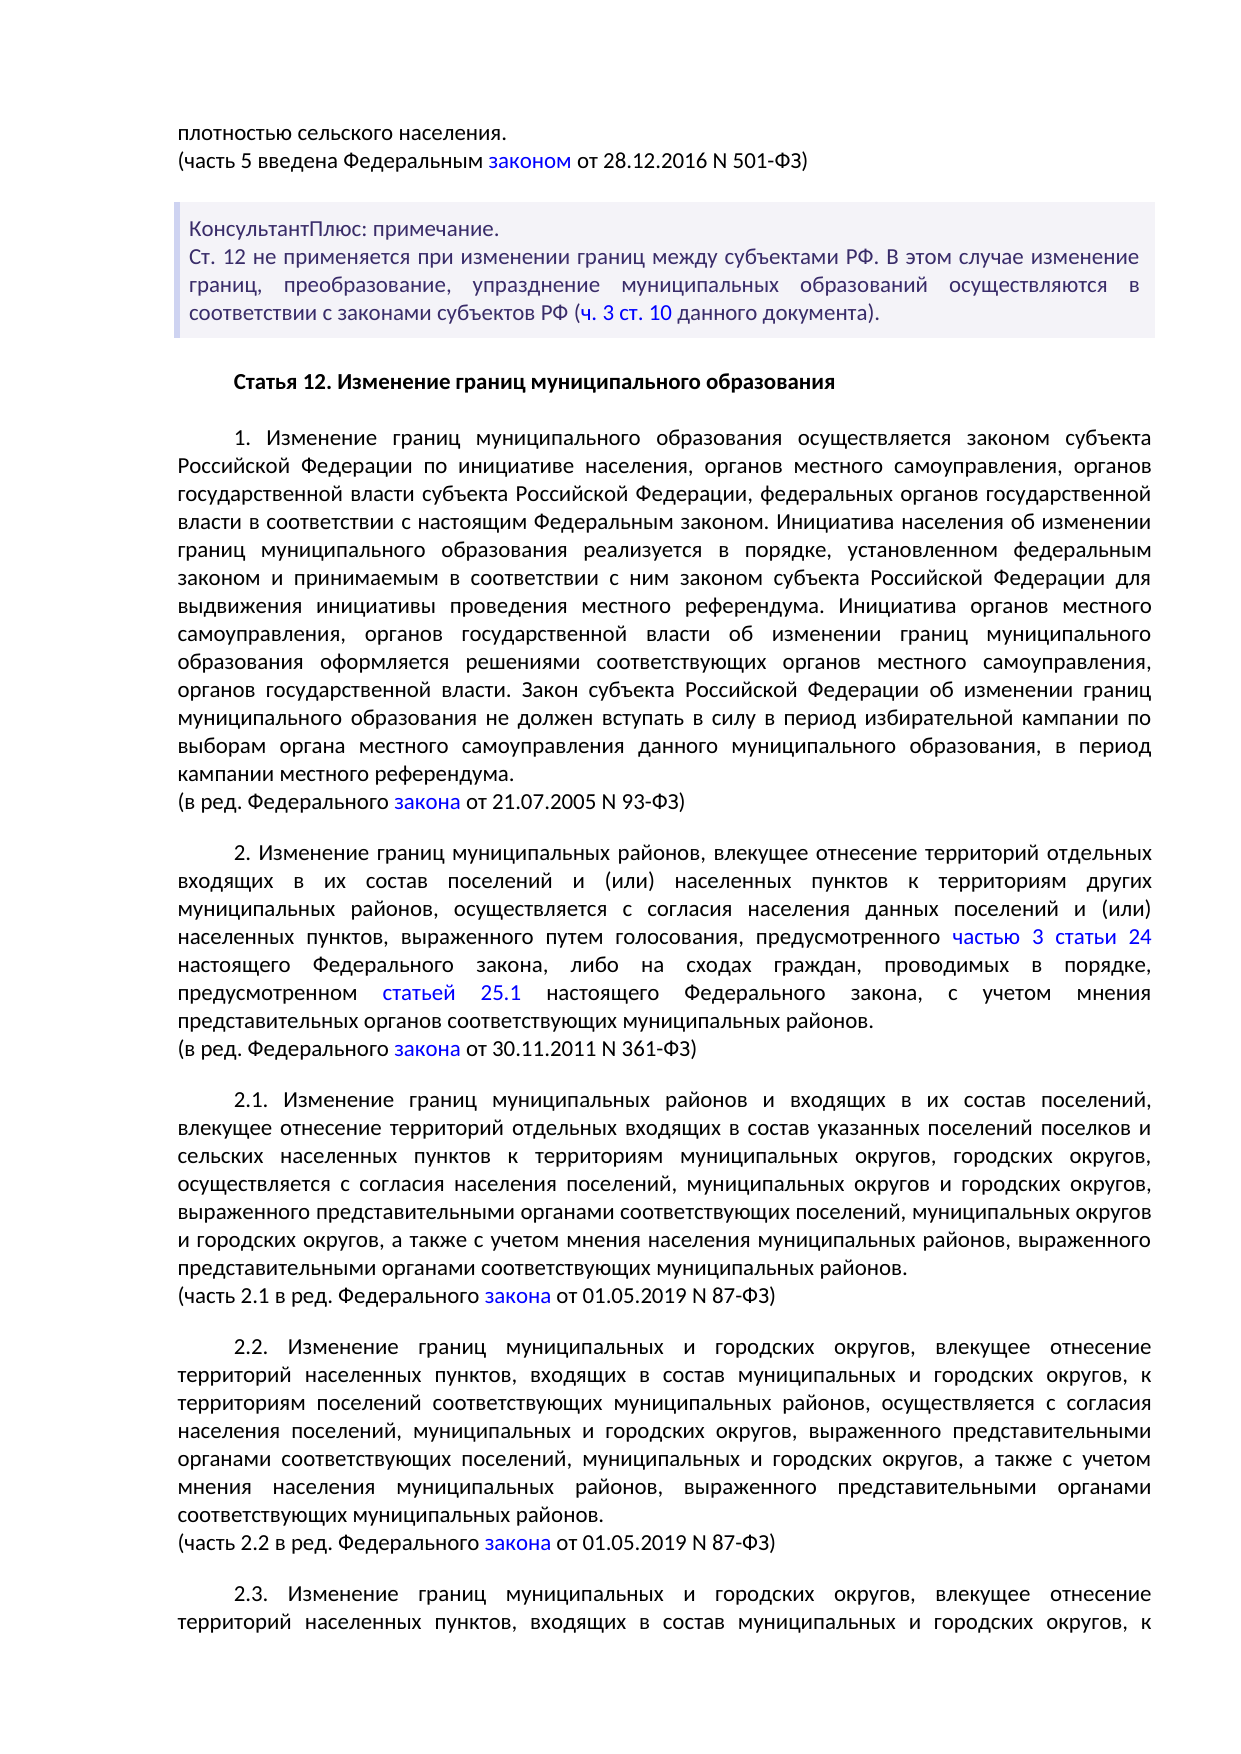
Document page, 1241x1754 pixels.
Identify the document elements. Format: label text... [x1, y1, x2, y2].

text (в ред. Федерального закона от 30.11.2011 N 361-ФЗ) [177, 1034, 1152, 1062]
table_header КонсультантПлюс: примечание. Ст. 12 не применяется при изменении границ между субъектами РФ. В этом случае изменение границ, преобразование, упразднение муниципальных образований осуществляются в соответствии с законами субъектов РФ (ч. 3 ст. 10 данного документа). [180, 202, 1149, 338]
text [177, 1579, 1152, 1636]
text 2.2. Изменение границ муниципальных и городских округов, влекущее отнесение территорий населенных пунктов, входящих в состав муниципальных и городских округов, к территориям поселений соответствующих муниципальных районов, осуществляется с согласия населения поселений, муниципальных и городских округов, выраженного представительными органами соответствующих поселений, муниципальных и городских округов, а также с учетом мнения населения муниципальных районов, выраженного представительными органами соответствующих муниципальных районов. [177, 1332, 1152, 1528]
text 1. Изменение границ муниципального образования осуществляется законом субъекта Российской Федерации по инициативе населения, органов местного самоуправления, органов государственной власти субъекта Российской Федерации, федеральных органов государственной власти в соответствии с настоящим Федеральным законом. Инициатива населения об изменении границ муниципального образования реализуется в порядке, установленном федеральным законом и принимаемым в соответствии с ним законом субъекта Российской Федерации для выдвижения инициативы проведения местного референдума. Инициатива органов местного самоуправления, органов государственной власти об изменении границ муниципального образования оформляется решениями соответствующих органов местного самоуправления, органов государственной власти. Закон субъекта Российской Федерации об изменении границ муниципального образования не должен вступать в силу в период избирательной кампании по выборам органа местного самоуправления данного муниципального образования, в период кампании местного референдума. [177, 423, 1152, 787]
text 2.1. Изменение границ муниципальных районов и входящих в их состав поселений, влекущее отнесение территорий отдельных входящих в состав указанных поселений поселков и сельских населенных пунктов к территориям муниципальных округов, городских округов, осуществляется с согласия населения поселений, муниципальных округов и городских округов, выраженного представительными органами соответствующих поселений, муниципальных округов и городских округов, а также с учетом мнения населения муниципальных районов, выраженного представительными органами соответствующих муниципальных районов. [177, 1085, 1152, 1281]
title Статья 12. Изменение границ муниципального образования [177, 367, 1152, 395]
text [177, 118, 1152, 146]
text (часть 5 введена Федеральным законом от 28.12.2016 N 501-ФЗ) [177, 146, 1152, 174]
text (часть 2.1 в ред. Федерального закона от 01.05.2019 N 87-ФЗ) [177, 1281, 1152, 1309]
text (в ред. Федерального закона от 21.07.2005 N 93-ФЗ) [177, 787, 1152, 815]
text (часть 2.2 в ред. Федерального закона от 01.05.2019 N 87-ФЗ) [177, 1528, 1152, 1557]
text 2. Изменение границ муниципальных районов, влекущее отнесение территорий отдельных входящих в их состав поселений и (или) населенных пунктов к территориям других муниципальных районов, осуществляется с согласия населения данных поселений и (или) населенных пунктов, выраженного путем голосования, предусмотренного частью 3 статьи 24 настоящего Федерального закона, либо на сходах граждан, проводимых в порядке, предусмотренном статьей 25.1 настоящего Федерального закона, с учетом мнения представительных органов соответствующих муниципальных районов. [177, 838, 1152, 1034]
